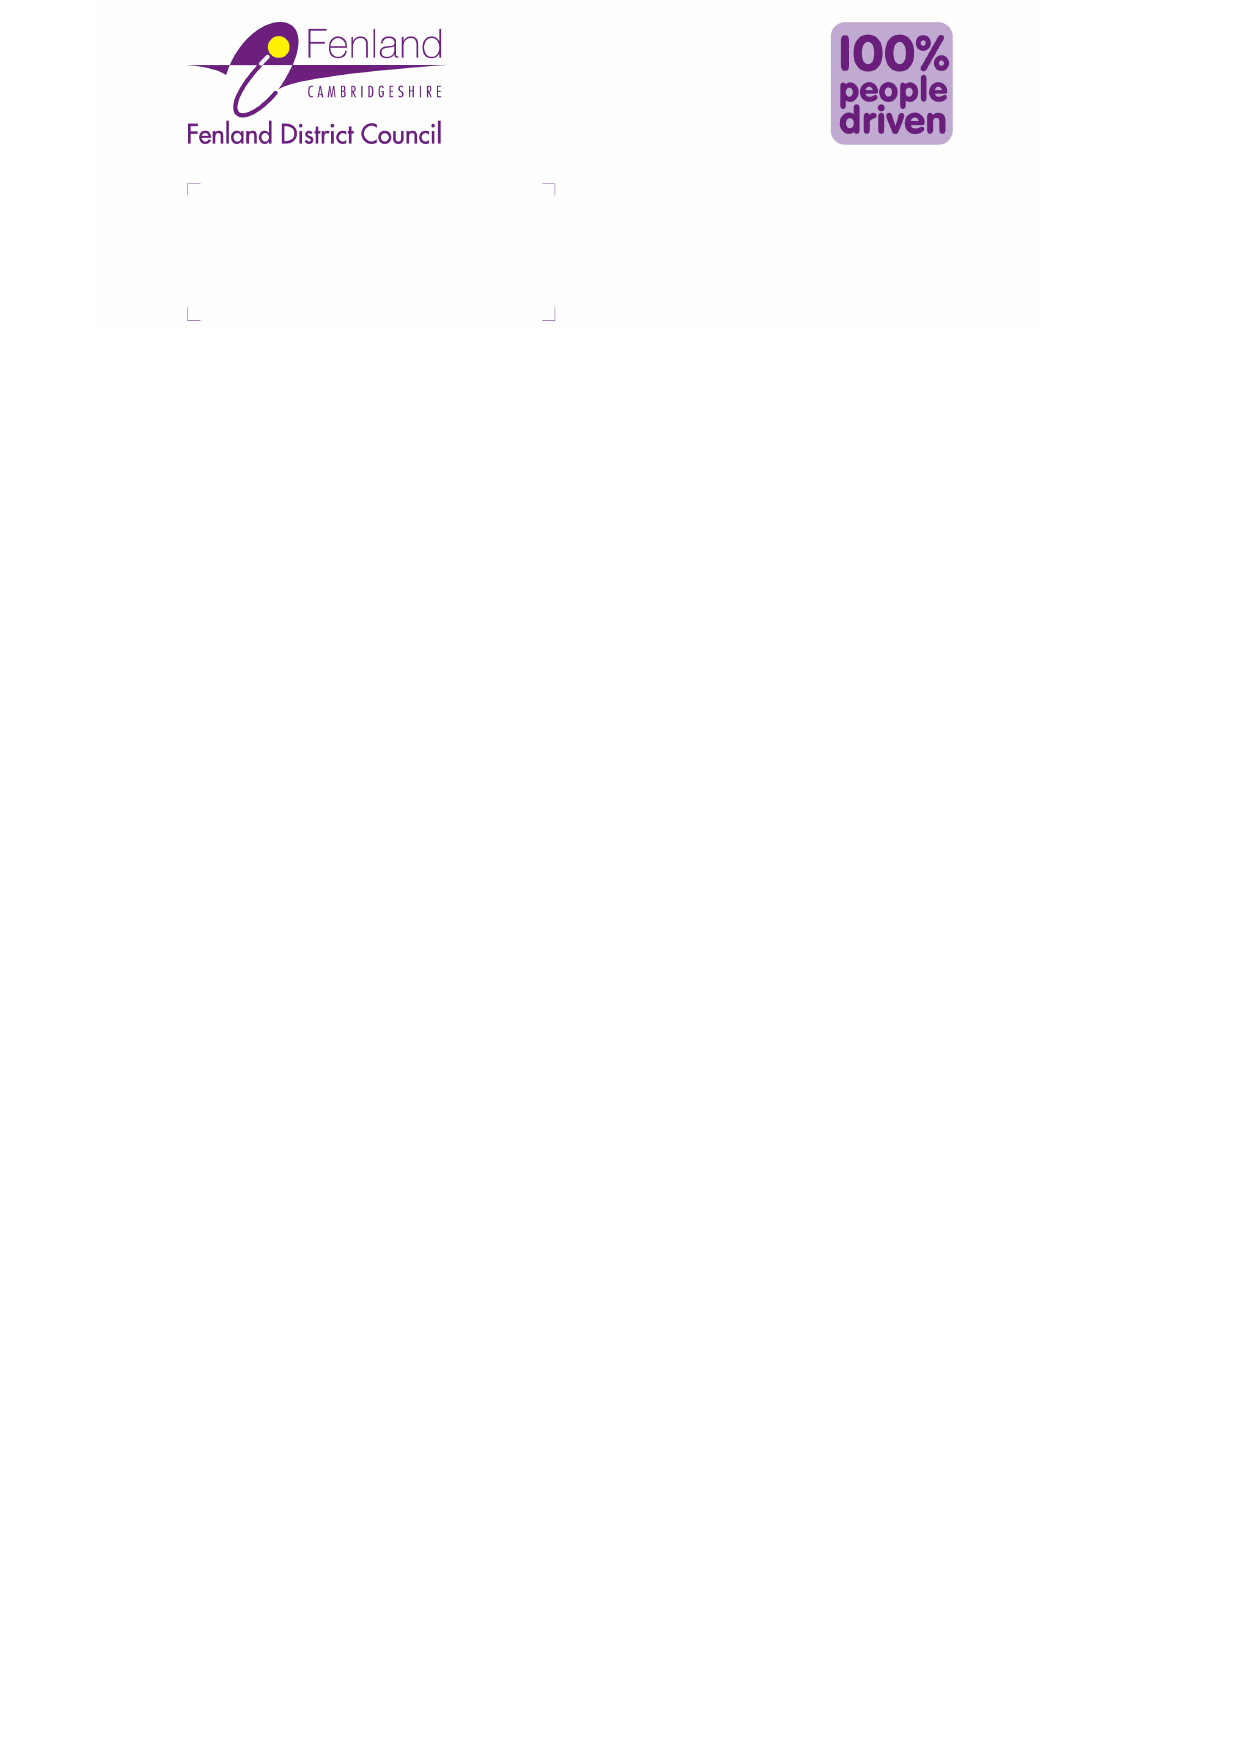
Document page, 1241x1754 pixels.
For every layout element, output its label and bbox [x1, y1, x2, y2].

picture [98, 0, 1039, 328]
